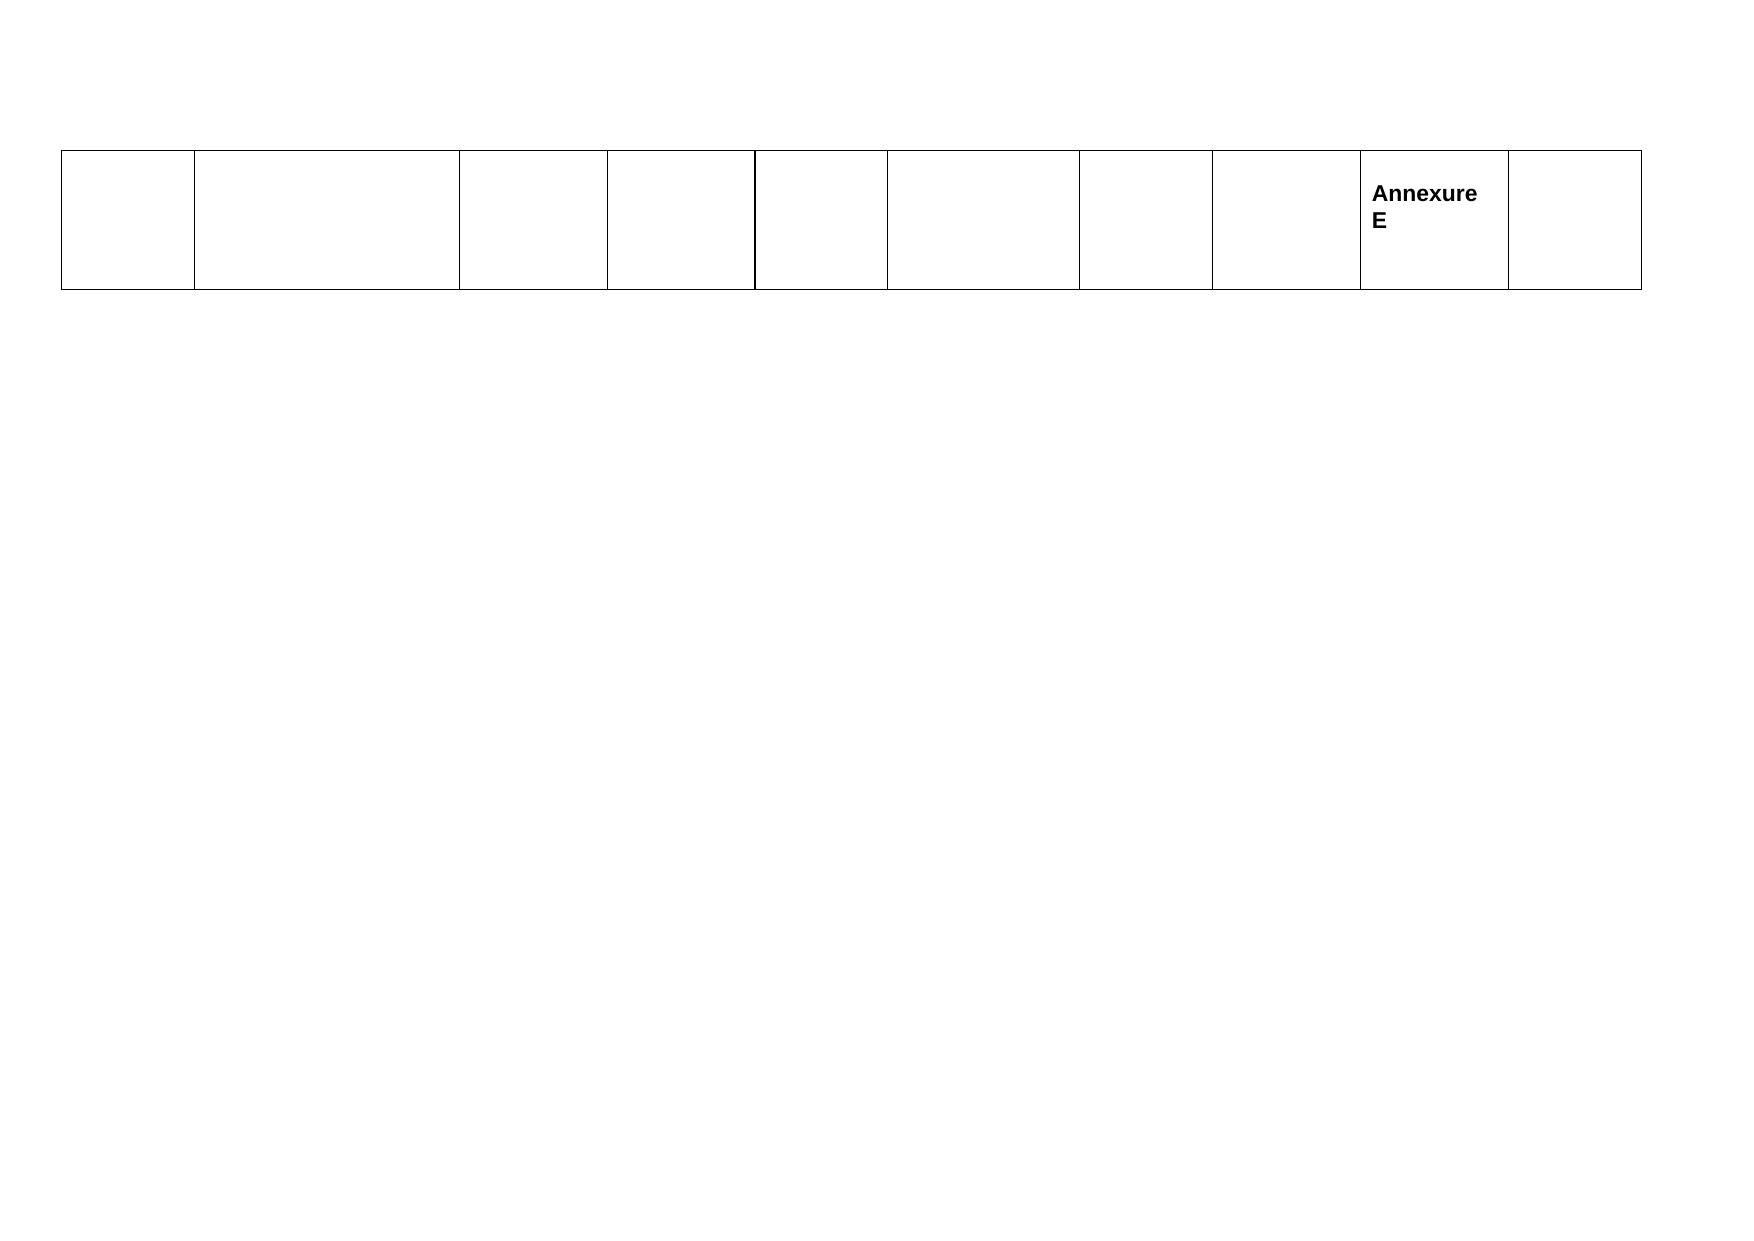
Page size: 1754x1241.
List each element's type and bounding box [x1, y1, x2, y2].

table_cell [888, 151, 1079, 288]
table_cell [1361, 151, 1508, 288]
table_cell [195, 151, 459, 288]
table_cell [62, 151, 194, 288]
table_cell [1213, 151, 1360, 288]
table_cell [756, 151, 887, 288]
table_cell [1080, 151, 1212, 288]
table_cell [1509, 151, 1641, 288]
table_cell [608, 151, 754, 288]
table_cell [460, 151, 607, 288]
